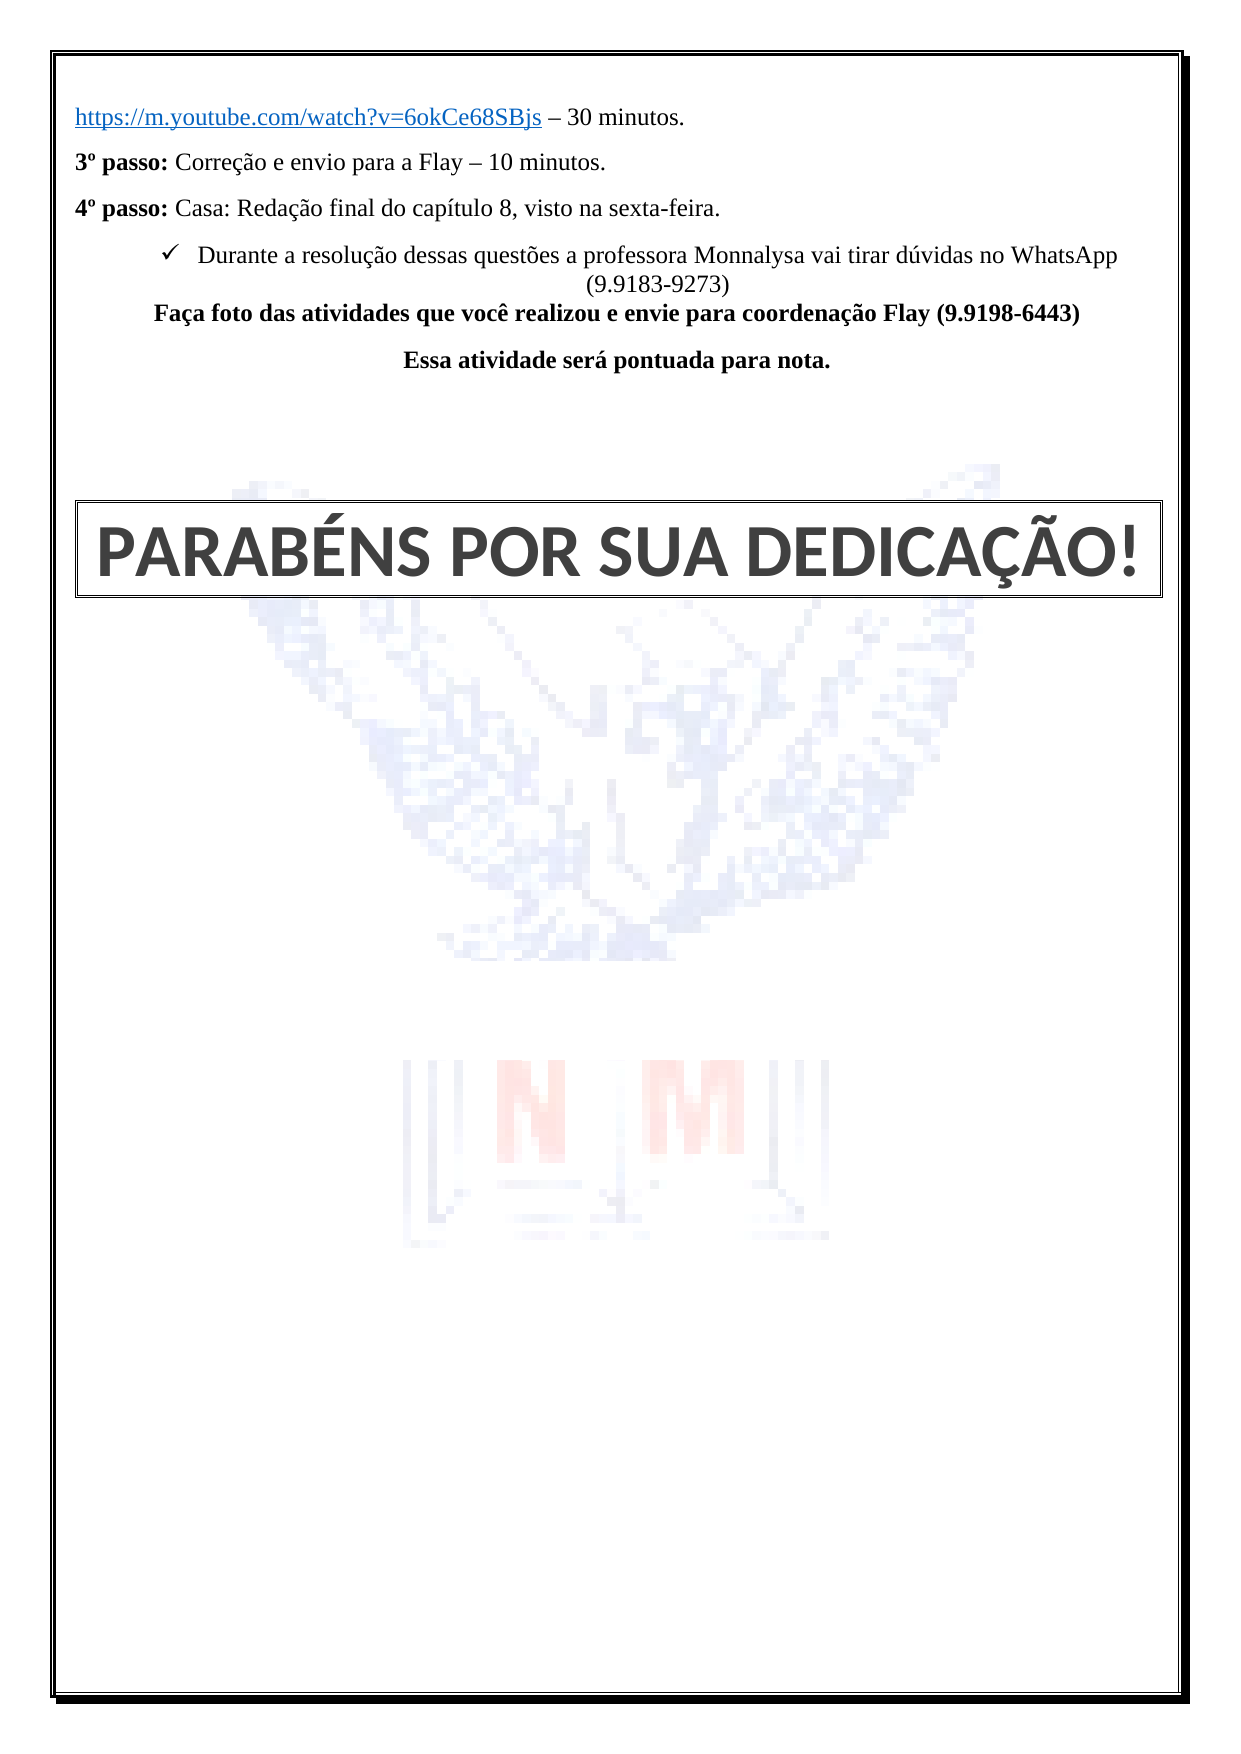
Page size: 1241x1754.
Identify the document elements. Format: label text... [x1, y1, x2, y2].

text 3º passo: Correção e envio para a Flay – 10 minutos. [75, 147, 1159, 176]
text 4º passo: Casa: Redação final do capítulo 8, visto na sexta-feira. [75, 193, 1159, 221]
text Faça foto das atividades que você realizou e envie para coordenação Flay (9.9198-6443) [75, 298, 1159, 327]
table_header PARABÉNS POR SUA DEDICAÇÃO! [78, 503, 1160, 595]
list Durante a resolução dessas questões a professora Monnalysa vai tirar dúvidas no WhatsApp (9.9183-9273) [119, 240, 1159, 298]
text Essa atividade será pontuada para nota. [75, 346, 1159, 374]
text https://m.youtube.com/watch?v=6okCe68SBjs – 30 minutos. [75, 102, 1159, 131]
